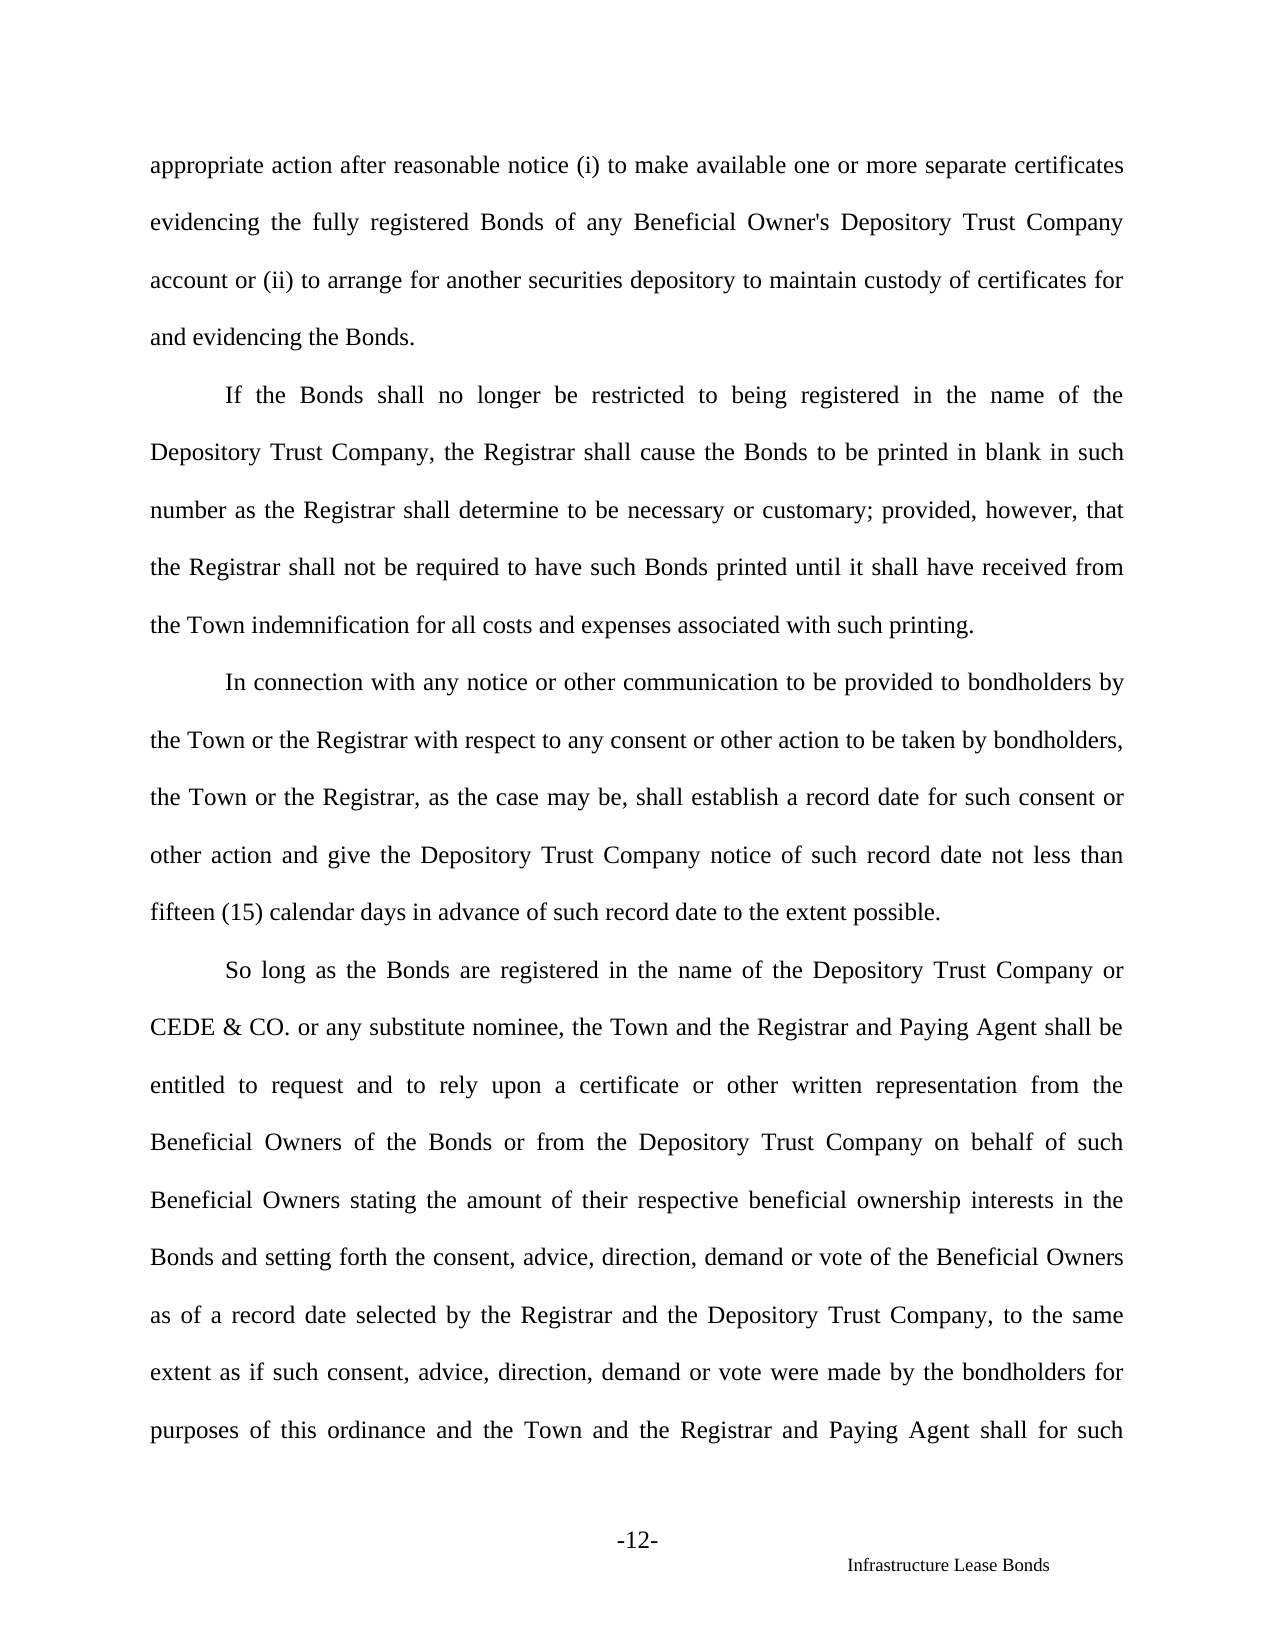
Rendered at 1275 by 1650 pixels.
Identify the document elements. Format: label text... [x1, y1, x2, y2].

text In connection with any notice or other communication to be provided to bondholders by the Town or the Registrar with respect to any consent or other action to be taken by bondholders, the Town or the Registrar, as the case may be, shall establish a record date for such consent or other action and give the Depository Trust Company notice of such record date not less than fifteen (15) calendar days in advance of such record date to the extent possible. [150, 667, 1125, 926]
text If the Bonds shall no longer be restricted to being registered in the name of the Depository Trust Company, the Registrar shall cause the Bonds to be printed in blank in such number as the Registrar shall determine to be necessary or customary; provided, however, that the Registrar shall not be required to have such Bonds printed until it shall have received from the Town indemnification for all costs and expenses associated with such printing. [150, 380, 1125, 639]
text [150, 955, 1125, 1444]
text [150, 150, 1125, 351]
